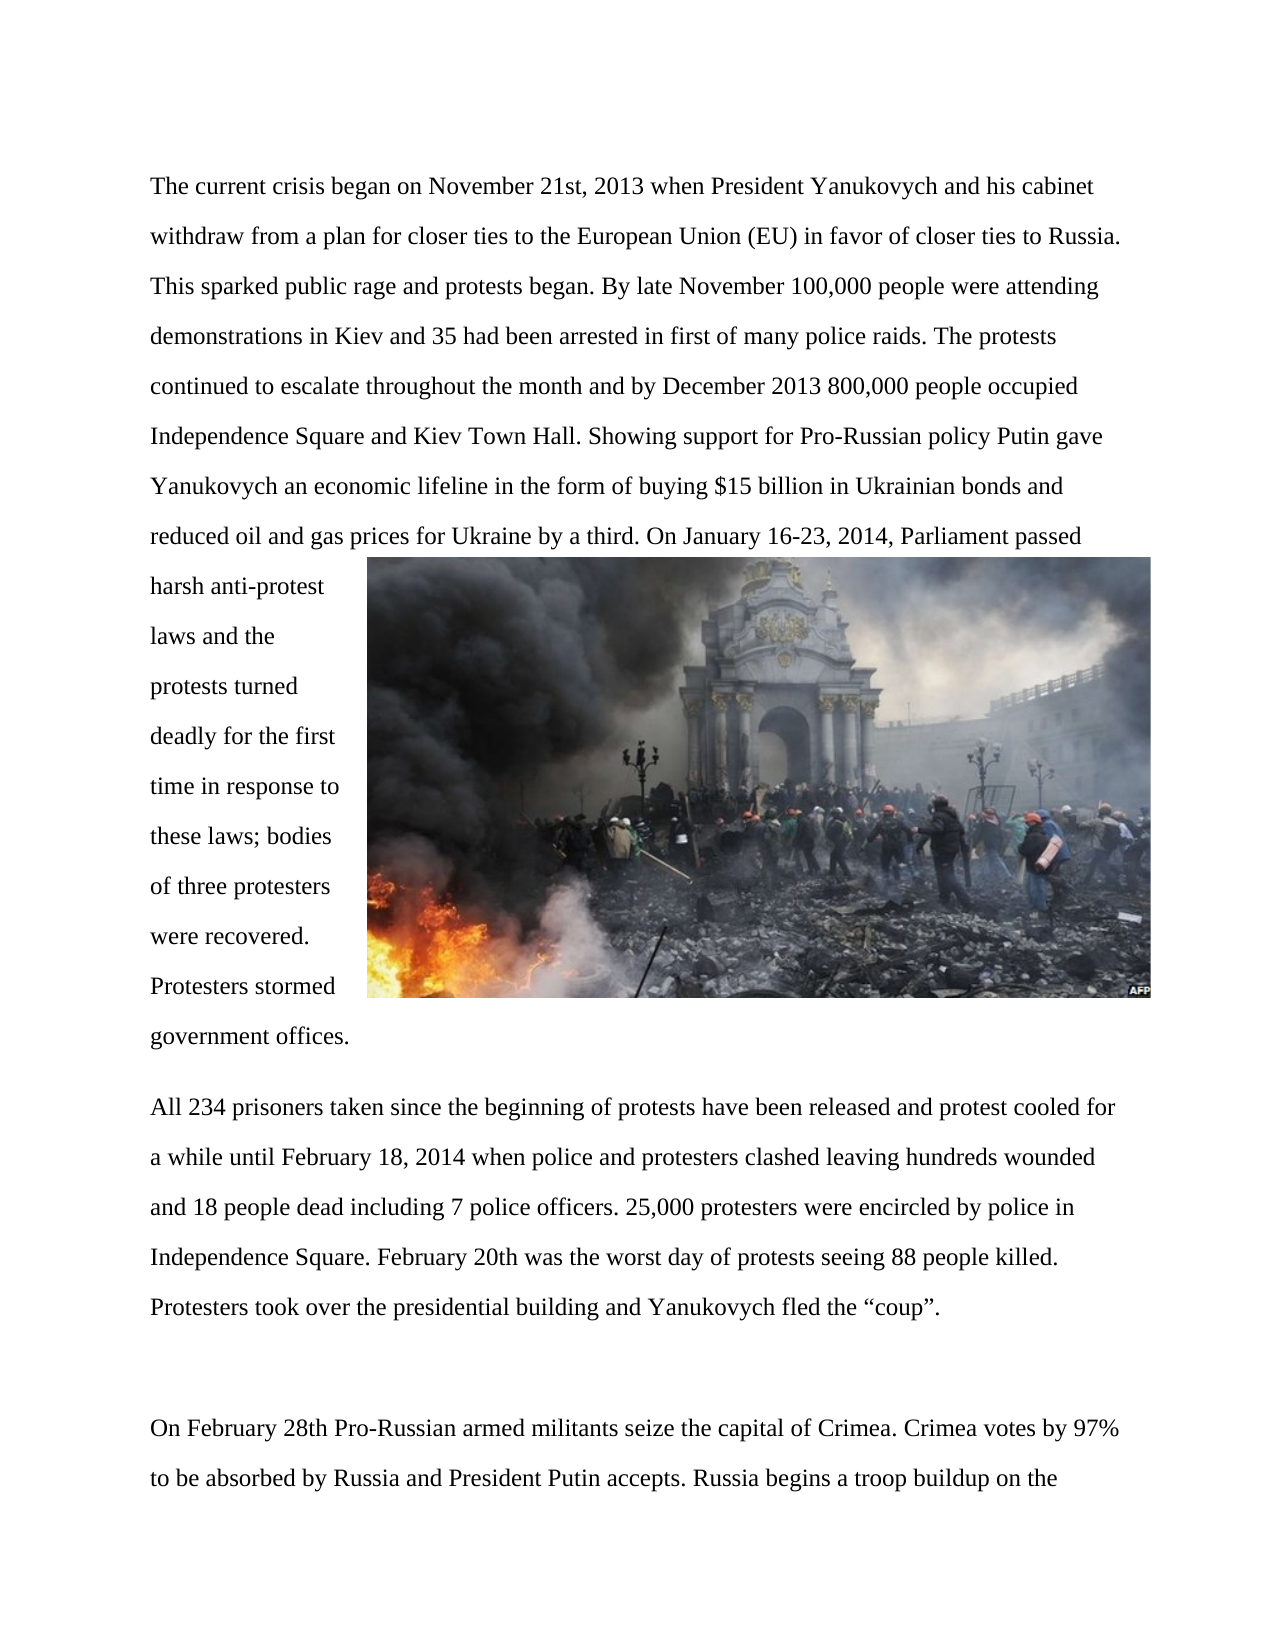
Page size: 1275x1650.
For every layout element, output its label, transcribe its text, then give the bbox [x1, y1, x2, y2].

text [150, 1392, 1125, 1492]
picture [367, 557, 1152, 998]
text All 234 prisoners taken since the beginning of protests have been released and protest cooled for a while until February 18, 2014 when police and protesters clashed leaving hundreds wounded and 18 people dead including 7 police officers. 25,000 protesters were encircled by police in Independence Square. February 20th was the worst day of protests seeing 88 people killed. Protesters took over the presidential building and Yanukovych fled the “coup”. [150, 1071, 1125, 1371]
